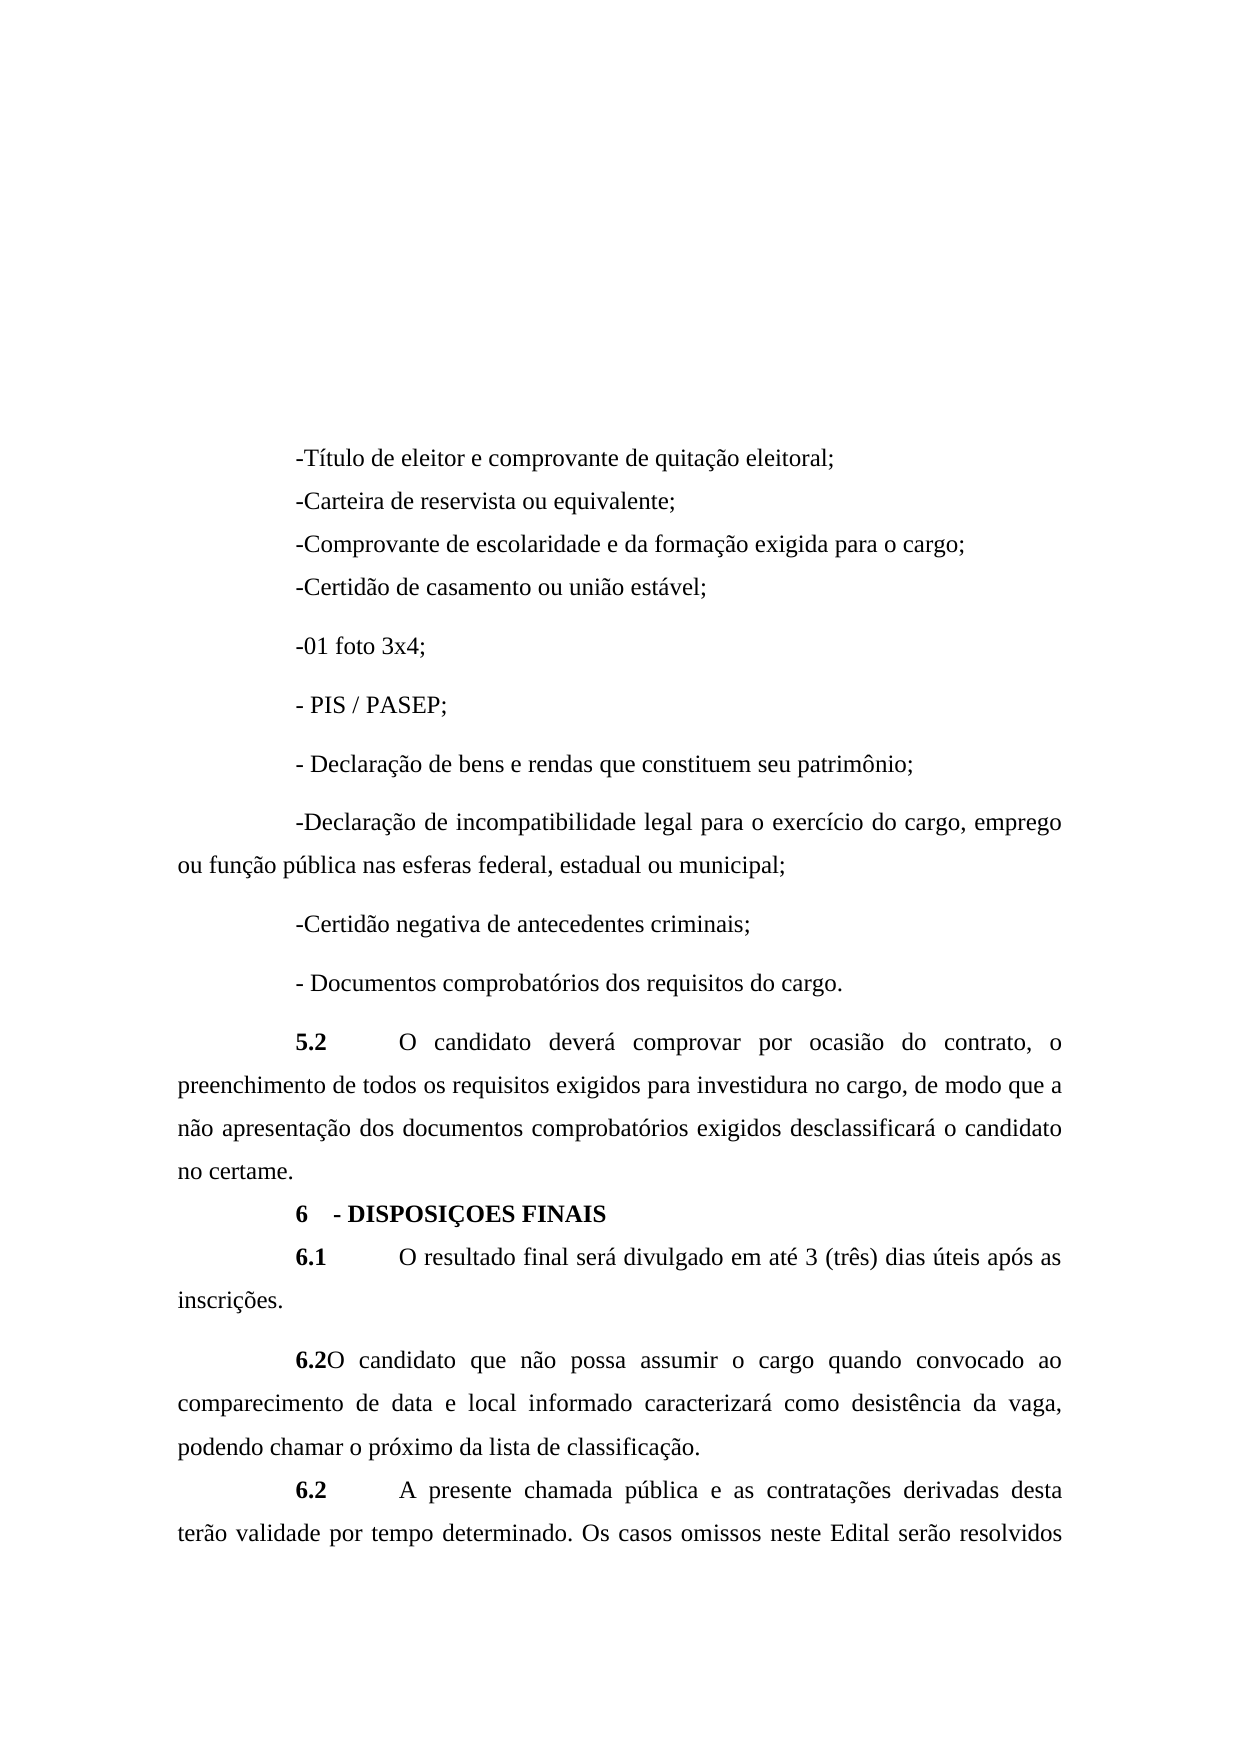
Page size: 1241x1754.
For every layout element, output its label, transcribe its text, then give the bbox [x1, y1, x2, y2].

text -Comprovante de escolaridade e da formação exigida para o cargo; [177, 529, 1063, 558]
list O candidato deverá comprovar por ocasião do contrato, o preenchimento de todos os requisitos exigidos para investidura no cargo, de modo que a não apresentação dos documentos comprobatórios exigidos desclassificará o candidato no certame. [177, 1027, 1063, 1185]
text -Certidão negativa de antecedentes criminais; [177, 909, 1063, 938]
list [177, 1458, 1063, 1530]
text -Certidão de casamento ou união estável; [177, 572, 1063, 601]
text - Declaração de bens e rendas que constituem seu patrimônio; [177, 749, 1063, 777]
text -Título de eleitor e comprovante de quitação eleitoral; [177, 443, 1063, 472]
list O resultado final será divulgado em até 3 (três) dias úteis após as inscrições. [177, 1242, 1063, 1314]
text -01 foto 3x4; [177, 631, 1063, 660]
text - Documentos comprobatórios dos requisitos do cargo. [177, 968, 1063, 997]
text -Carteira de reservista ou equivalente; [177, 486, 1063, 515]
list - DISPOSIÇOES FINAIS [295, 1199, 1063, 1228]
list 6.2O candidato que não possa assumir o cargo quando convocado ao comparecimento de data e local informado caracterizará como desistência da vaga, podendo chamar o próximo da lista de classificação. [177, 1329, 1063, 1444]
text - PIS / PASEP; [177, 690, 1063, 719]
text -Declaração de incompatibilidade legal para o exercício do cargo, emprego ou função pública nas esferas federal, estadual ou municipal; [177, 807, 1063, 879]
